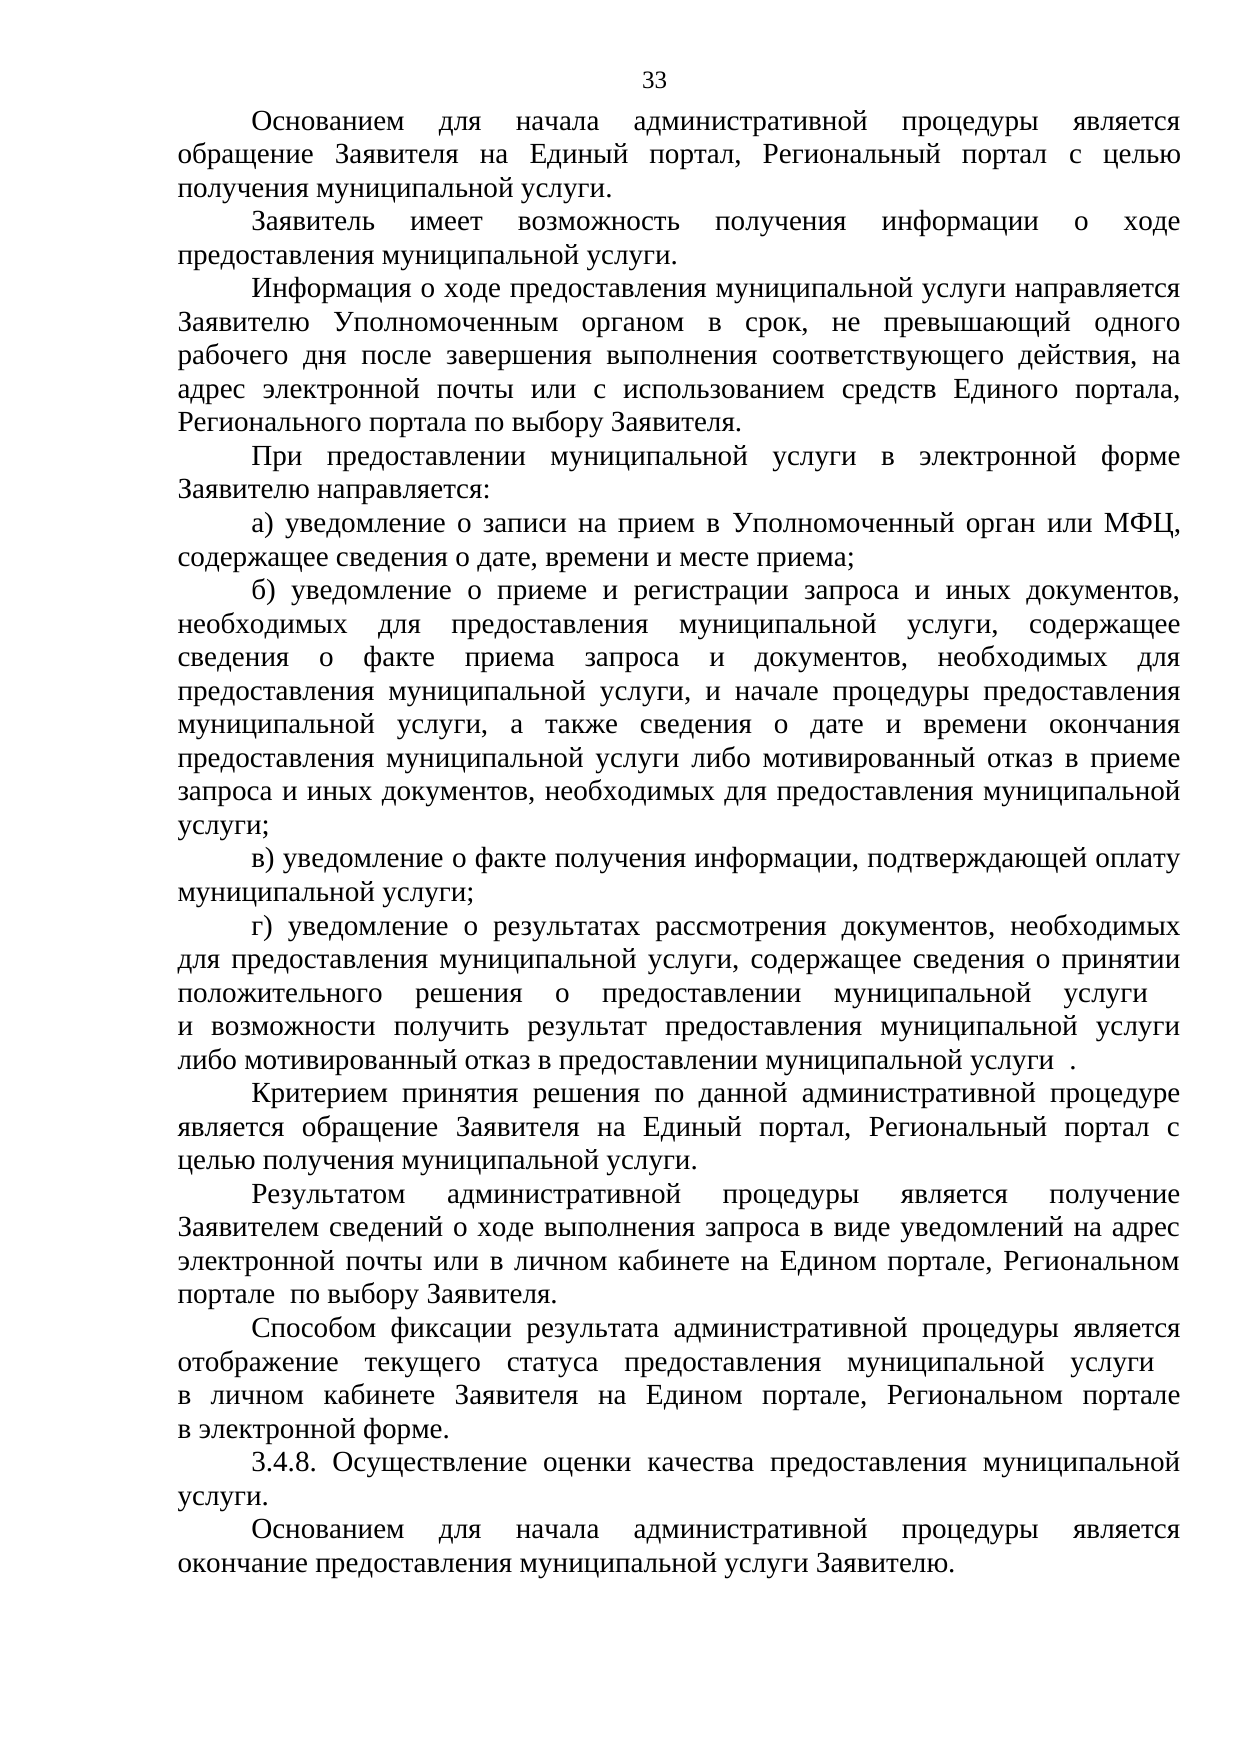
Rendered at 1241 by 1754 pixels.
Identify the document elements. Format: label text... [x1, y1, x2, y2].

text Информация о ходе предоставления муниципальной услуги направляется Заявителю Уполномоченным органом в срок, не превышающий одного рабочего дня после завершения выполнения соответствующего действия, на адрес электронной почты или с использованием средств Единого портала, Регионального портала по выбору Заявителя. [177, 270, 1181, 438]
text б) уведомление о приеме и регистрации запроса и иных документов, необходимых для предоставления муниципальной услуги, содержащее сведения о факте приема запроса и документов, необходимых для предоставления муниципальной услуги, и начале процедуры предоставления муниципальной услуги, а также сведения о дате и времени окончания предоставления муниципальной услуги либо мотивированный отказ в приеме запроса и иных документов, необходимых для предоставления муниципальной услуги; [177, 572, 1181, 841]
text 3.4.8. Осуществление оценки качества предоставления муниципальной услуги. [177, 1444, 1181, 1511]
text Способом фиксации результата административной процедуры является отображение текущего статуса предоставления муниципальной услуги в личном кабинете Заявителя на Едином портале, Региональном портале в электронной форме. [177, 1310, 1181, 1444]
text Критерием принятия решения по данной административной процедуре является обращение Заявителя на Единый портал, Региональный портал с целью получения муниципальной услуги. [177, 1075, 1181, 1176]
text г) уведомление о результатах рассмотрения документов, необходимых для предоставления муниципальной услуги, содержащее сведения о принятии положительного решения о предоставлении муниципальной услуги и возможности получить результат предоставления муниципальной услуги либо мотивированный отказ в предоставлении муниципальной услуги . [177, 908, 1181, 1075]
text Результатом административной процедуры является получение Заявителем сведений о ходе выполнения запроса в виде уведомлений на адрес электронной почты или в личном кабинете на Едином портале, Региональном портале по выбору Заявителя. [177, 1176, 1181, 1310]
text а) уведомление о записи на прием в Уполномоченный орган или МФЦ, содержащее сведения о дате, времени и месте приема; [177, 505, 1181, 572]
text Заявитель имеет возможность получения информации о ходе предоставления муниципальной услуги. [177, 203, 1181, 270]
text в) уведомление о факте получения информации, подтверждающей оплату муниципальной услуги; [177, 841, 1181, 908]
text Основанием для начала административной процедуры является обращение Заявителя на Единый портал, Региональный портал с целью получения муниципальной услуги. [177, 103, 1181, 203]
text Основанием для начала административной процедуры является окончание предоставления муниципальной услуги Заявителю. [177, 1511, 1181, 1578]
text При предоставлении муниципальной услуги в электронной форме Заявителю направляется: [177, 438, 1181, 505]
